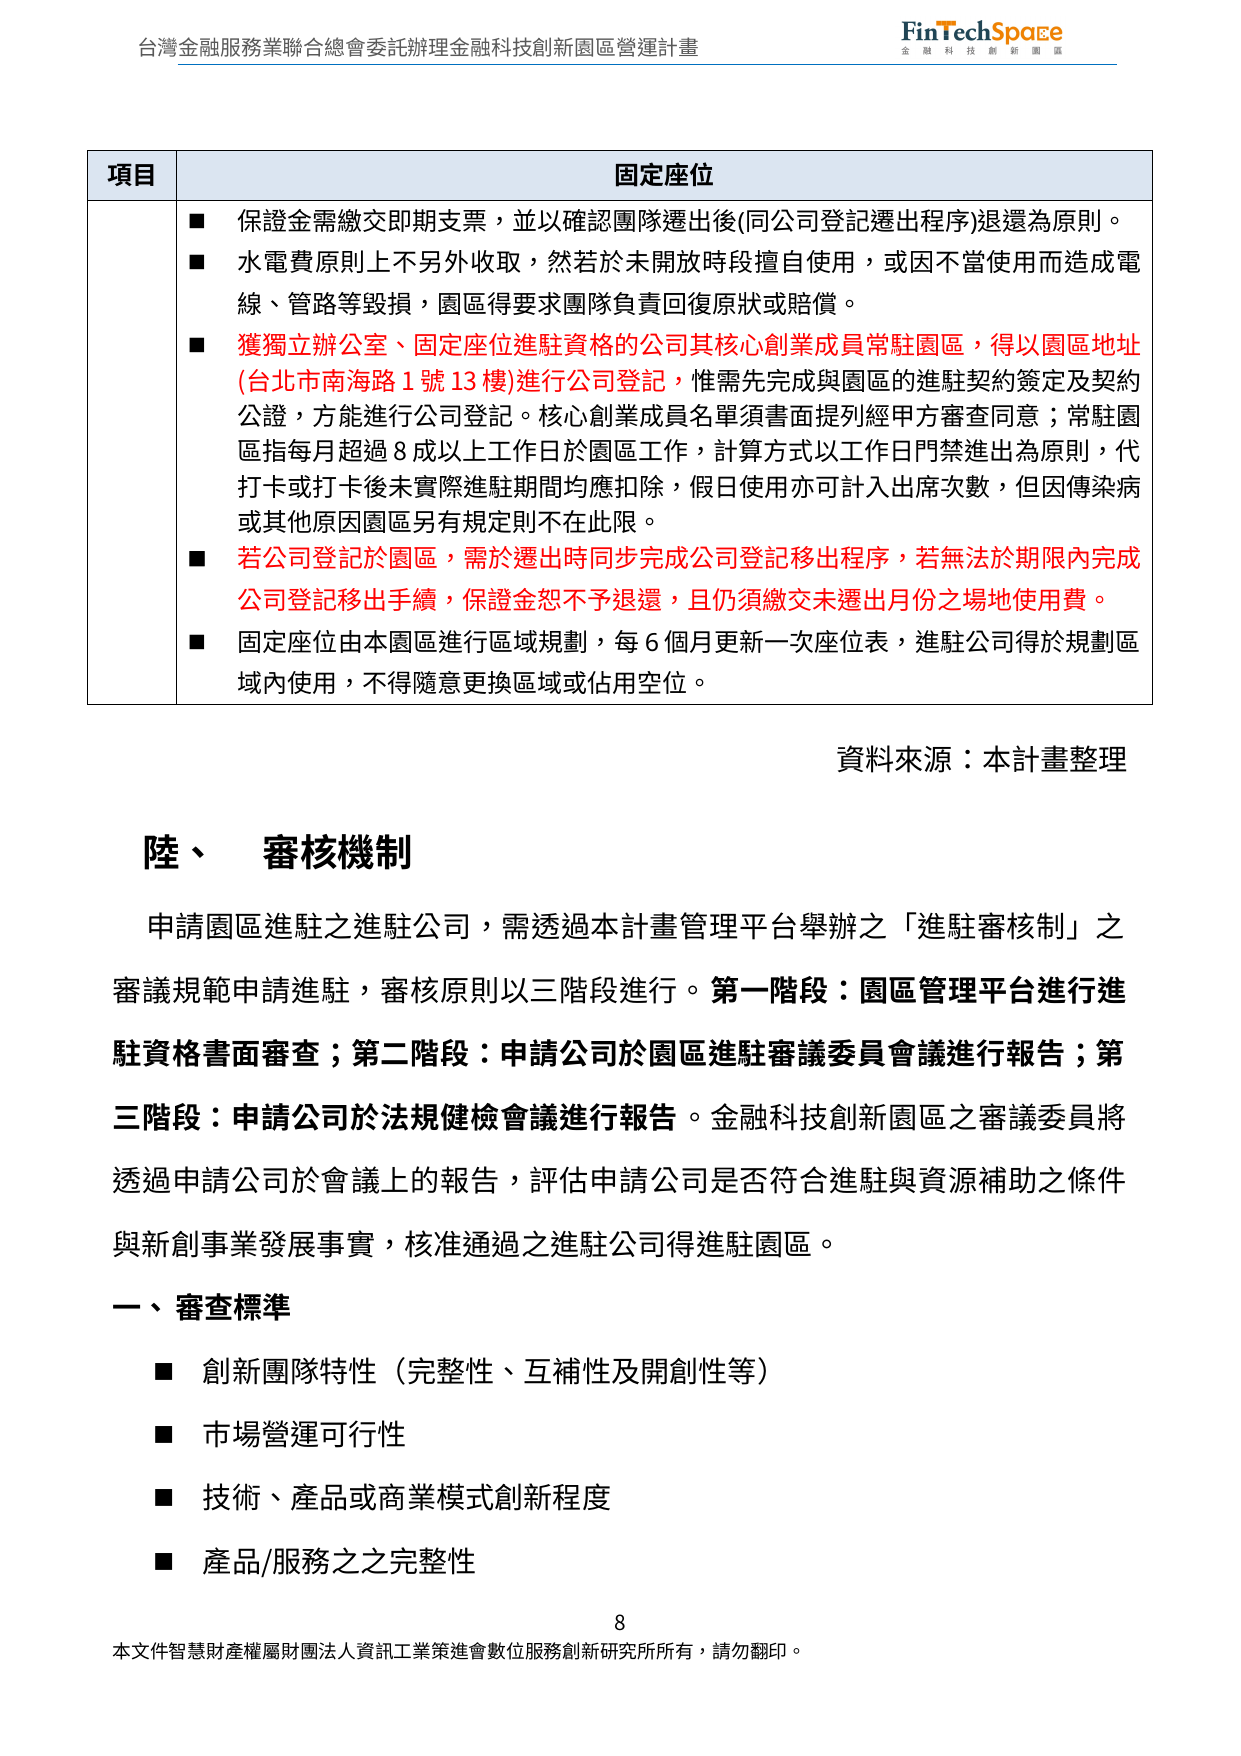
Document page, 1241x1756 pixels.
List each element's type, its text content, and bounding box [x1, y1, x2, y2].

picture [895, 16, 1066, 59]
subtitle 審核機制 [142, 823, 1128, 877]
table_header 固定座位 [177, 151, 1152, 200]
list 審查標準 [112, 1285, 1128, 1327]
list 巿場營運可行性 [153, 1412, 1134, 1454]
list 產品/服務之之完整性 [153, 1538, 1134, 1581]
table_header 項目 [88, 151, 176, 200]
table_cell 其他 [88, 201, 176, 704]
text 申請園區進駐之進駐公司，需透過本計畫管理平台舉辦之「進駐審核制」之審議規範申請進駐，審核原則以三階段進行。第一階段：園區管理平台進行進駐資格書面審查；第二階段：申請公司於園區進駐審議委員會議進行報告；第三階段：申請公司於法規健檢會議進行報告。金融科技創新園區之審議委員將透過申請公司於會議上的報告，評估申請公司是否符合進駐與資源補助之條件與新創事業發展事實，核准通過之進駐公司得進駐園區。 [112, 904, 1128, 1263]
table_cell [177, 201, 1152, 704]
text 資料來源：本計畫整理 [112, 736, 1128, 778]
list 創新團隊特性（完整性、互補性及開創性等） [153, 1348, 1134, 1390]
list 技術、產品或商業模式創新程度 [153, 1475, 1134, 1517]
